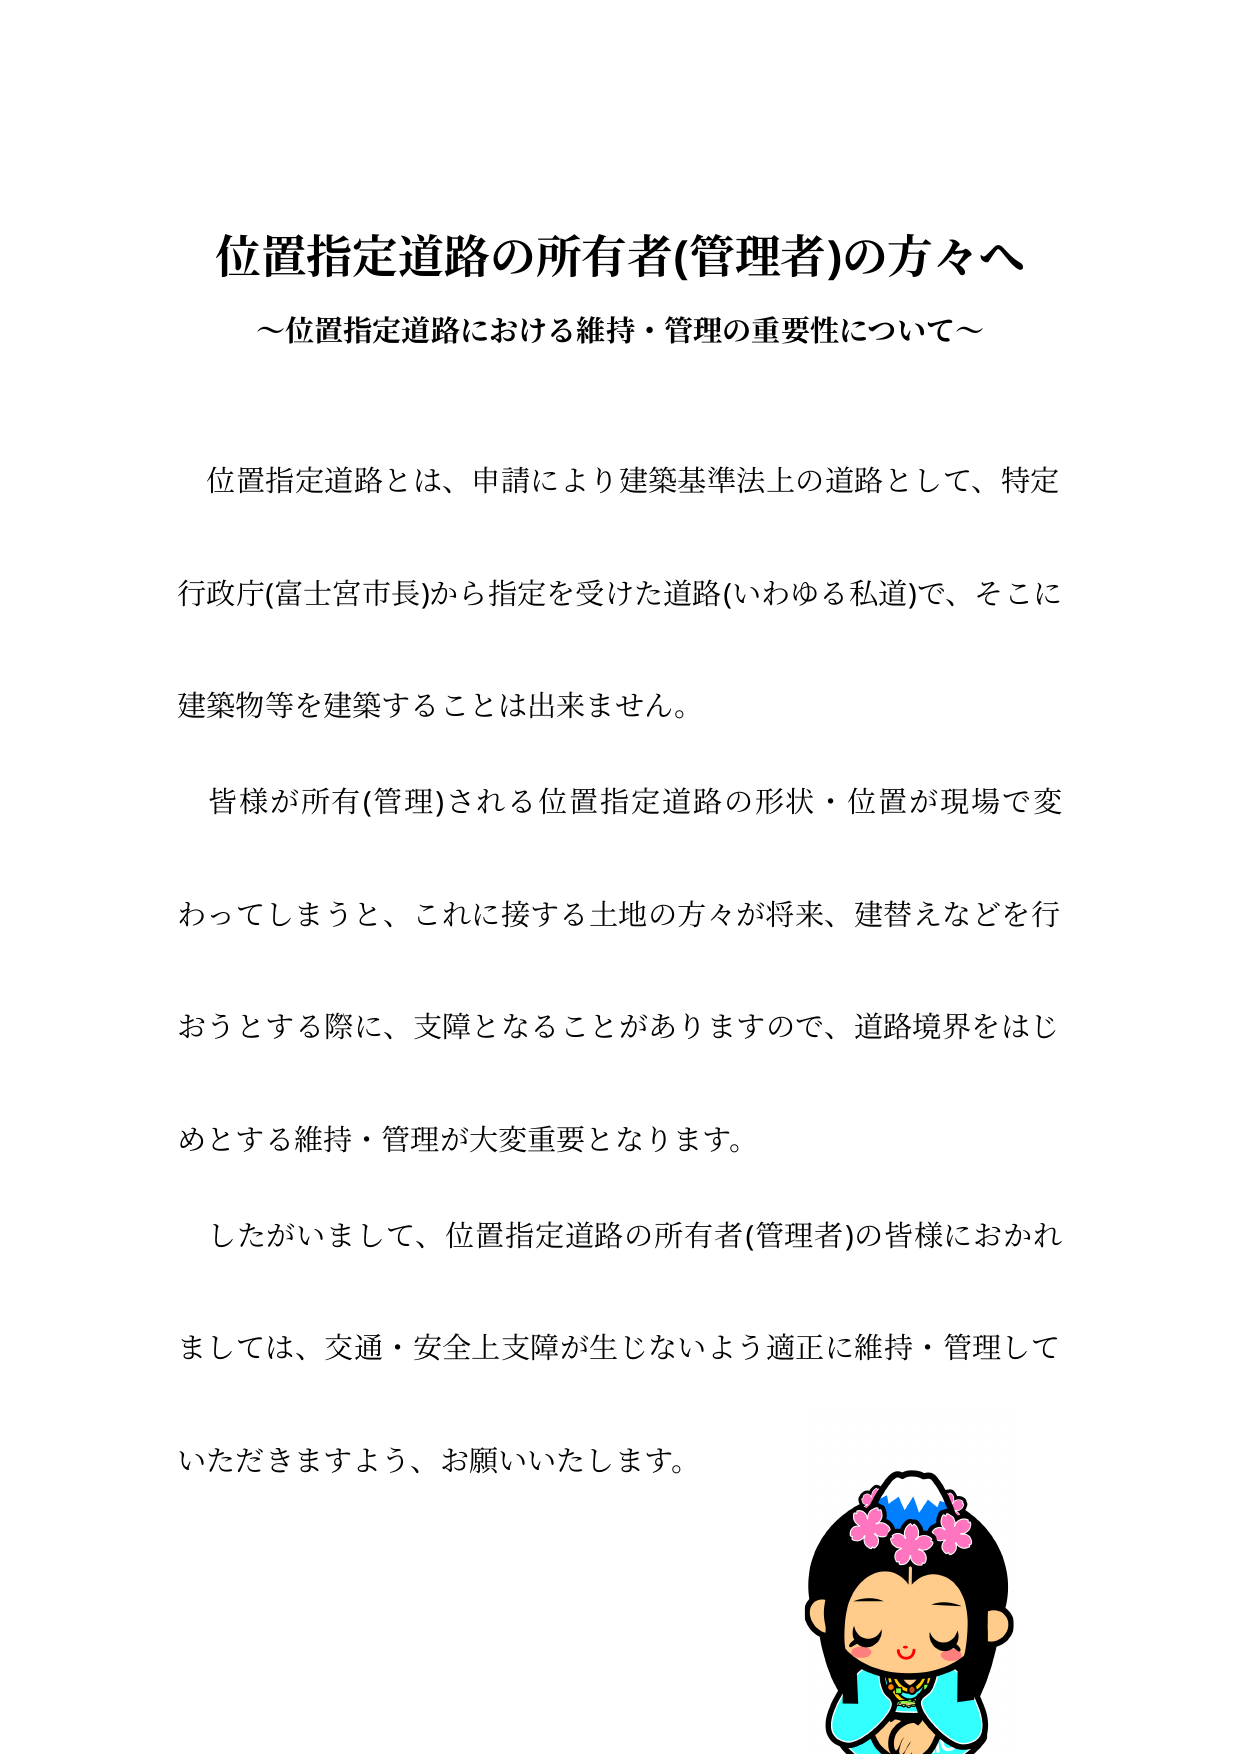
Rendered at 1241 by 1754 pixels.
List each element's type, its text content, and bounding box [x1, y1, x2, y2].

text 位置指定道路の所有者(管理者)の方々へ [177, 217, 1063, 292]
text 皆様が所有(管理)される位置指定道路の形状・位置が現場で変わってしまうと、これに接する土地の方々が将来、建替えなどを行おうとする際に、支障となることがありますので、道路境界をはじめとする維持・管理が大変重要となります。 [177, 763, 1063, 1175]
text ～位置指定道路における維持・管理の重要性について～ [177, 292, 1063, 367]
text 位置指定道路とは、申請により建築基準法上の道路として、特定行政庁(富士宮市長)から指定を受けた道路(いわゆる私道)で、そこに建築物等を建築することは出来ません。 [177, 442, 1063, 742]
picture [804, 1403, 1014, 1754]
text したがいまして、位置指定道路の所有者(管理者)の皆様におかれましては、交通・安全上支障が生じないよう適正に維持・管理していただきますよう、お願いいたします。 [177, 1196, 1063, 1496]
